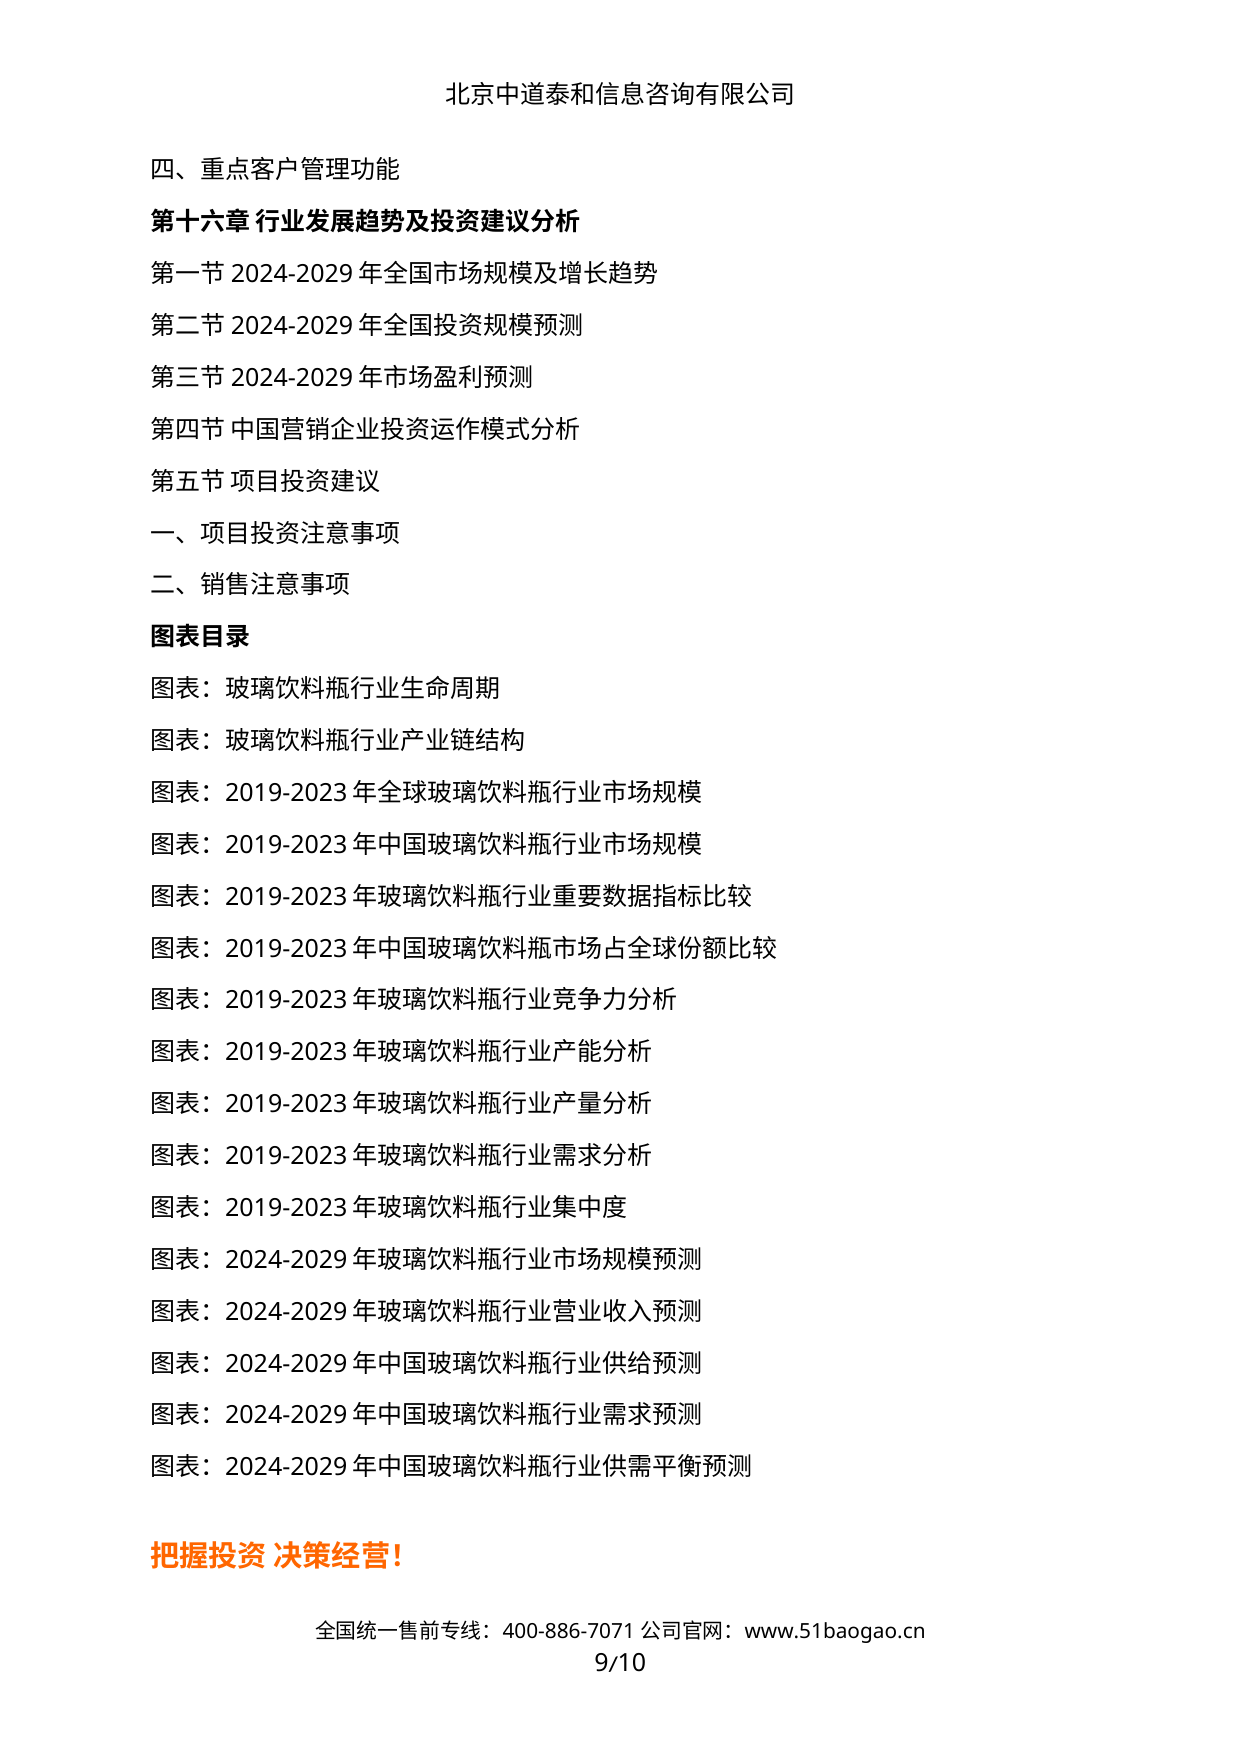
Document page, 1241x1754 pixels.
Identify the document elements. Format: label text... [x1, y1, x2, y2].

text 四、重点客户管理功能 [150, 150, 1090, 186]
text 图表目录 [150, 617, 1090, 653]
text 图表：2019-2023年玻璃饮料瓶行业重要数据指标比较 [150, 876, 1090, 912]
text 第一节 2024-2029年全国市场规模及增长趋势 [150, 254, 1090, 290]
text 图表：玻璃饮料瓶行业产业链结构 [150, 721, 1090, 757]
text 图表：2019-2023年玻璃饮料瓶行业产能分析 [150, 1032, 1090, 1068]
text 图表：2019-2023年全球玻璃饮料瓶行业市场规模 [150, 772, 1090, 809]
text 图表：2024-2029年玻璃饮料瓶行业市场规模预测 [150, 1239, 1090, 1276]
text 一、项目投资注意事项 [150, 513, 1090, 549]
text 图表：2019-2023年玻璃饮料瓶行业需求分析 [150, 1136, 1090, 1172]
text 图表：2019-2023年玻璃饮料瓶行业集中度 [150, 1187, 1090, 1224]
text 图表：2019-2023年中国玻璃饮料瓶市场占全球份额比较 [150, 928, 1090, 964]
text 图表：2024-2029年中国玻璃饮料瓶行业供给预测 [150, 1343, 1090, 1379]
text 第三节 2024-2029年市场盈利预测 [150, 357, 1090, 394]
text 二、销售注意事项 [150, 565, 1090, 601]
text 第二节 2024-2029年全国投资规模预测 [150, 306, 1090, 342]
text 第五节 项目投资建议 [150, 461, 1090, 497]
text 第十六章 行业发展趋势及投资建议分析 [150, 202, 1090, 238]
text 第四节 中国营销企业投资运作模式分析 [150, 409, 1090, 446]
text 图表：2024-2029年中国玻璃饮料瓶行业需求预测 [150, 1395, 1090, 1431]
text 图表：2024-2029年中国玻璃饮料瓶行业供需平衡预测 [150, 1447, 1090, 1483]
text 图表：玻璃饮料瓶行业生命周期 [150, 669, 1090, 705]
text 图表：2019-2023年玻璃饮料瓶行业产量分析 [150, 1084, 1090, 1120]
text 图表：2024-2029年玻璃饮料瓶行业营业收入预测 [150, 1291, 1090, 1327]
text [150, 1499, 1090, 1575]
text 图表：2019-2023年中国玻璃饮料瓶行业市场规模 [150, 824, 1090, 861]
text 图表：2019-2023年玻璃饮料瓶行业竞争力分析 [150, 980, 1090, 1016]
